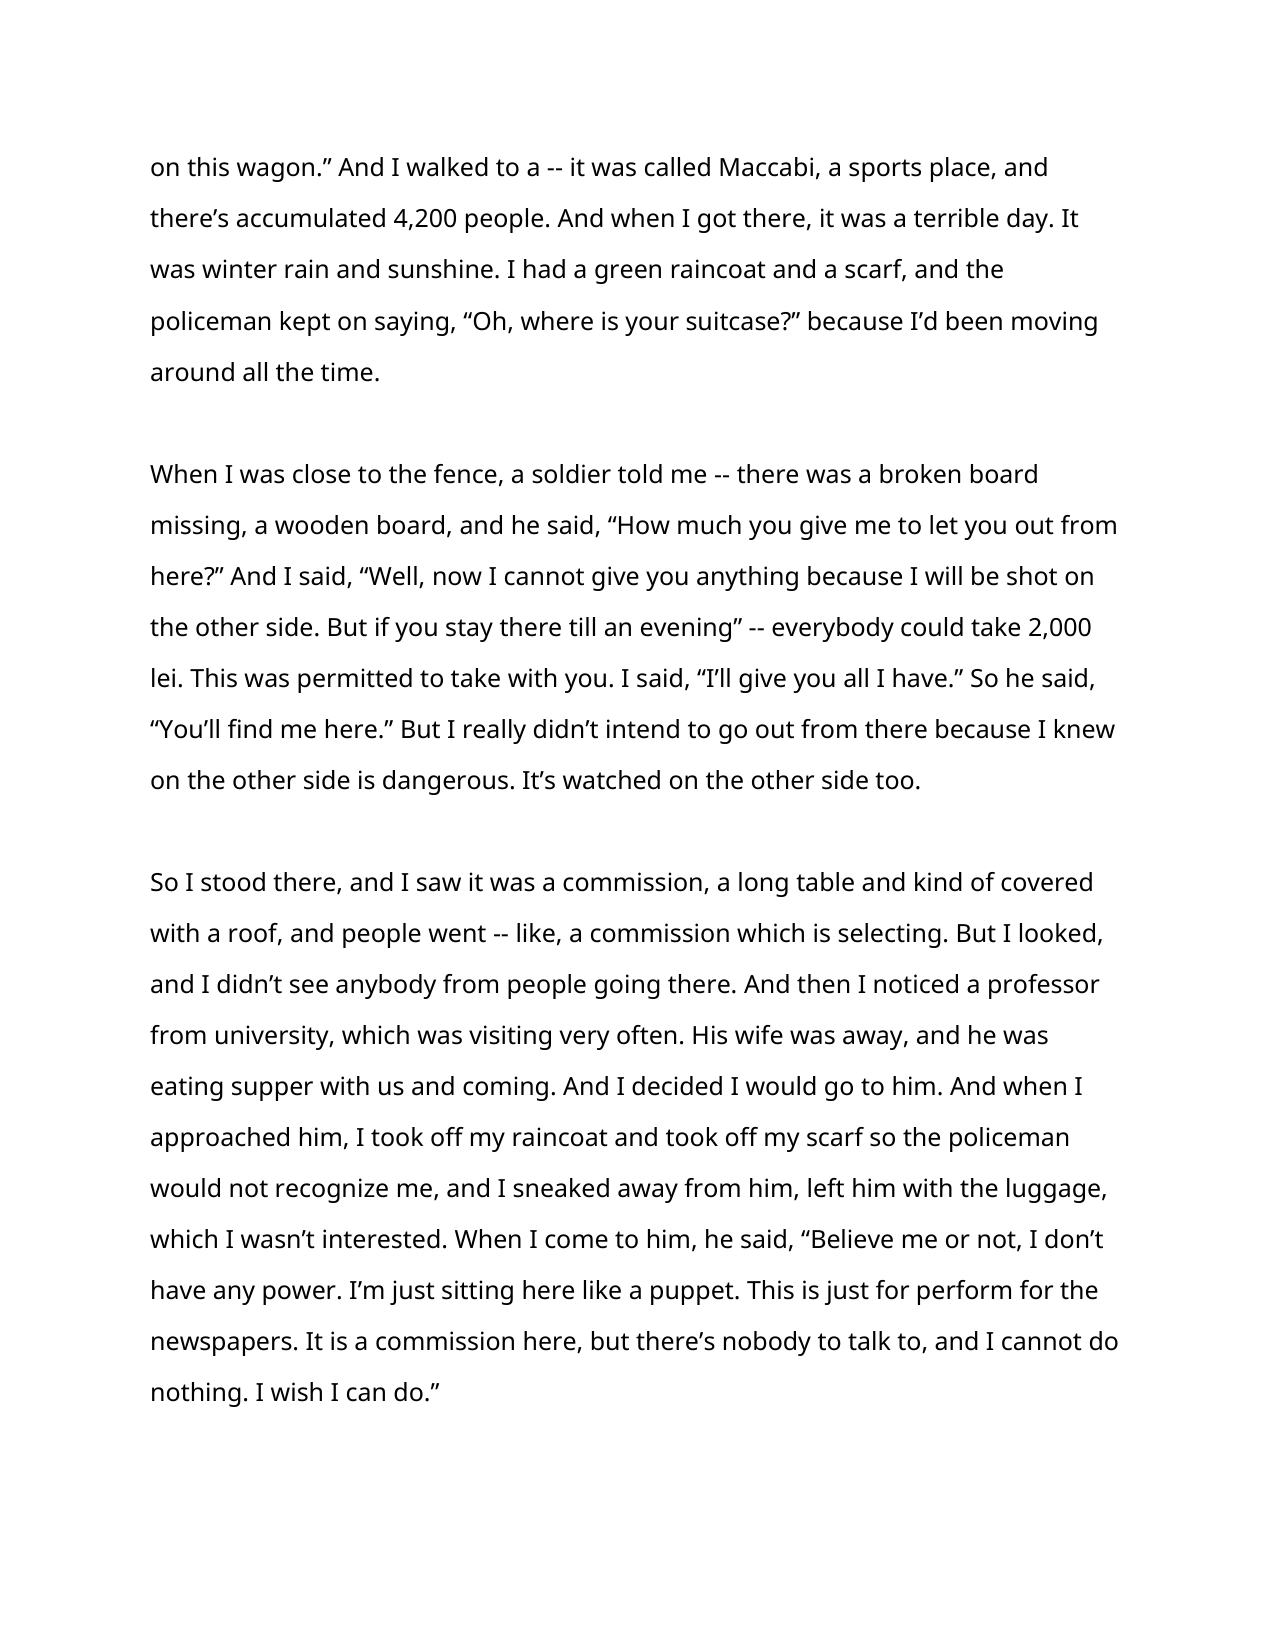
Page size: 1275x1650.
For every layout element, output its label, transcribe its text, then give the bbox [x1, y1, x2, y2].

text So I stood there, and I saw it was a commission, a long table and kind of covered with a roof, and people went -- like, a commission which is selecting. But I looked, and I didn’t see anybody from people going there. And then I noticed a professor from university, which was visiting very often. His wife was away, and he was eating supper with us and coming. And I decided I would go to him. And when I approached him, I took off my raincoat and took off my scarf so the policeman would not recognize me, and I sneaked away from him, left him with the luggage, which I wasn’t interested. When I come to him, he said, “Believe me or not, I don’t have any power. I’m just sitting here like a puppet. This is just for perform for the newspapers. It is a commission here, but there’s nobody to talk to, and I cannot do nothing. I wish I can do.” [150, 864, 1125, 1409]
text When I was close to the fence, a soldier told me -- there was a broken board missing, a wooden board, and he said, “How much you give me to let you out from here?” And I said, “Well, now I cannot give you anything because I will be shot on the other side. But if you stay there till an evening” -- everybody could take 2,000 lei. This was permitted to take with you. I said, “I’ll give you all I have.” So he said, “You’ll find me here.” But I really didn’t intend to go out from there because I knew on the other side is dangerous. It’s watched on the other side too. [150, 456, 1125, 797]
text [150, 150, 1125, 388]
